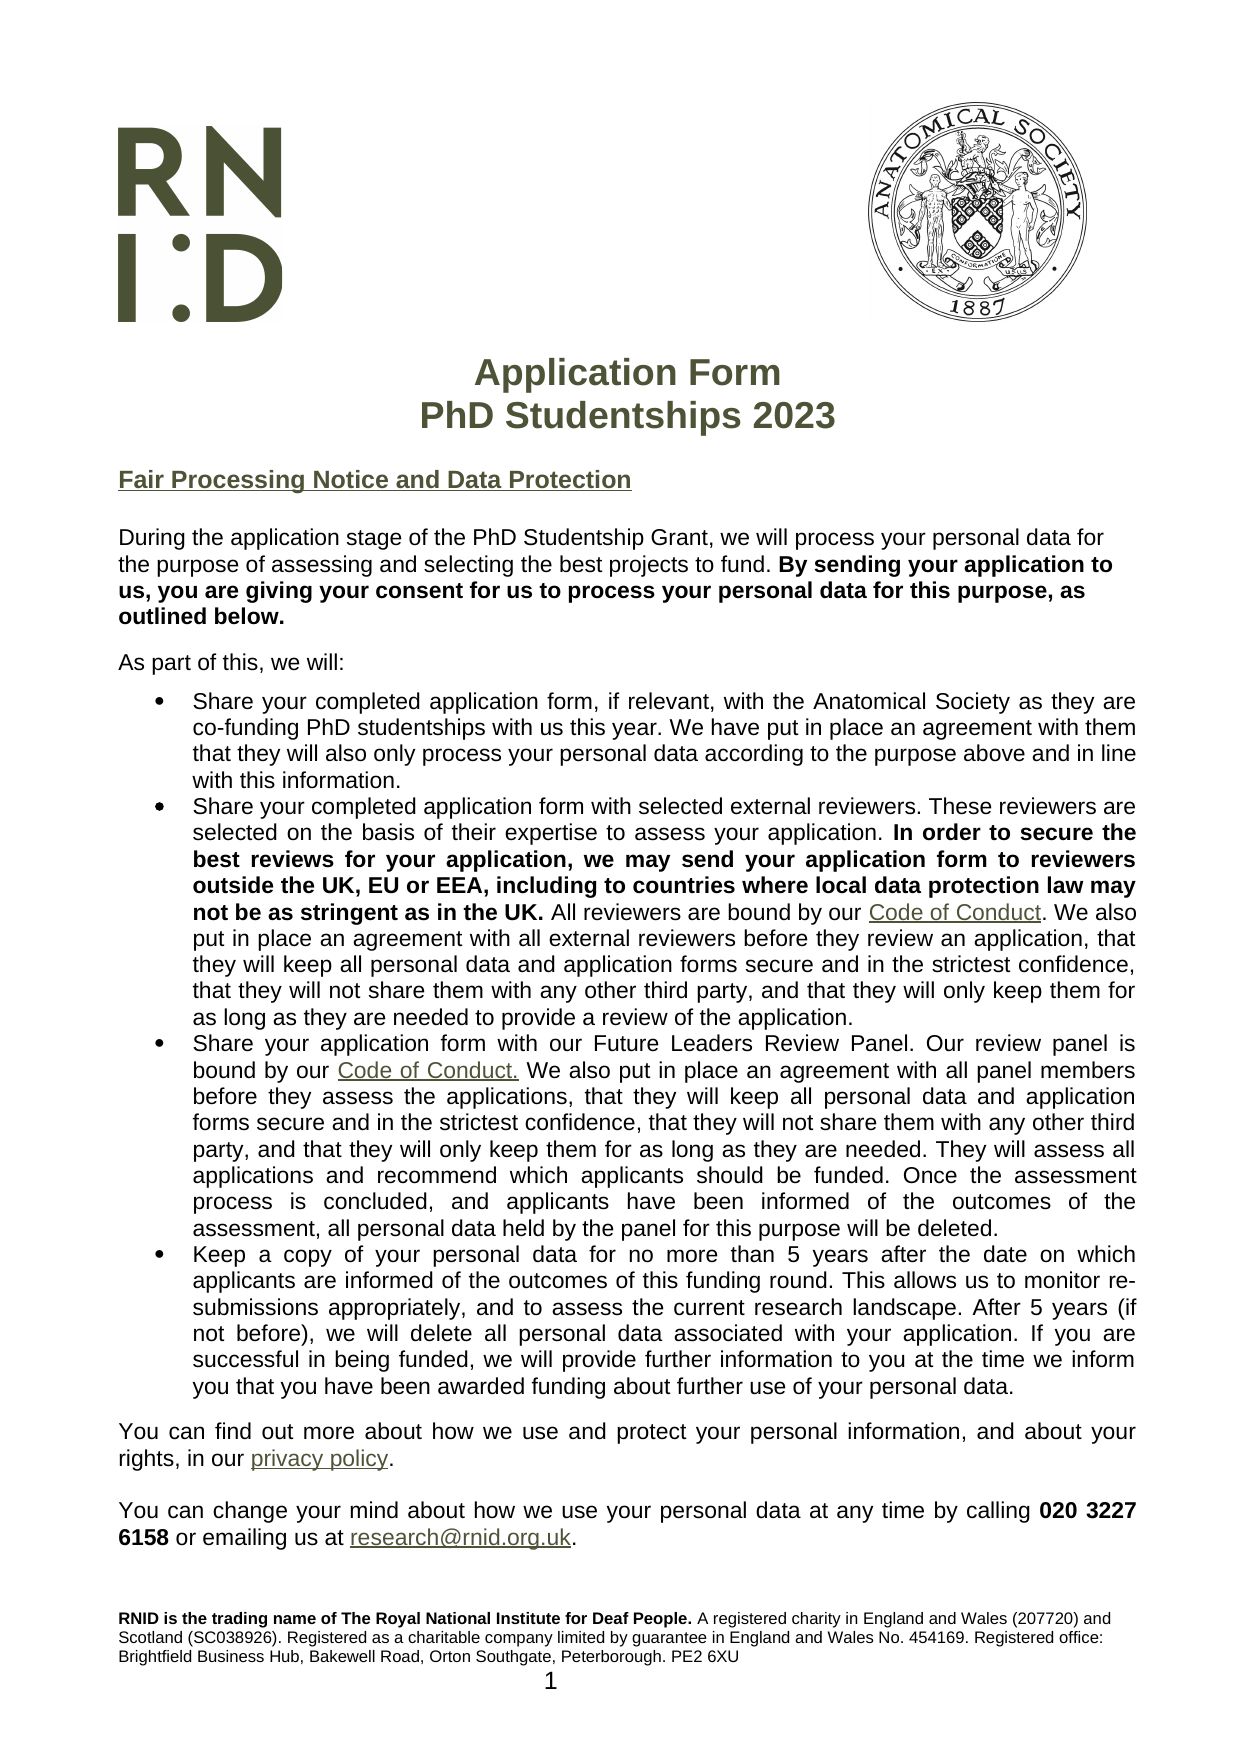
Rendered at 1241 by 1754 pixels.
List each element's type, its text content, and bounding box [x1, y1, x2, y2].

text You can find out more about how we use and protect your personal information, and about your rights, in our privacy policy. [118, 1418, 1137, 1471]
picture [868, 102, 1087, 322]
list Share your completed application form with selected external reviewers. These reviewers are selected on the basis of their expertise to assess your application. In order to secure the best reviews for your application, we may send your application form to reviewers outside the UK, EU or EEA, including to countries where local data protection law may not be as stringent as in the UK. All reviewers are bound by our Code of Conduct. We also put in place an agreement with all external reviewers before they review an application, that they will keep all personal data and application forms secure and in the strictest confidence, that they will not share them with any other third party, and that they will only keep them for as long as they are needed to provide a review of the application. [155, 793, 1137, 1030]
text You can change your mind about how we use your personal data at any time by calling 020 3227 6158 or emailing us at research@rnid.org.uk. [118, 1497, 1137, 1550]
text During the application stage of the PhD Studentship Grant, we will process your personal data for the purpose of assessing and selecting the best projects to fund. By sending your application to us, you are giving your consent for us to process your personal data for this purpose, as outlined below. [118, 524, 1137, 629]
text PhD Studentships 2023 [118, 393, 1137, 436]
text Application Form [118, 350, 1137, 393]
picture [118, 126, 283, 322]
list Share your completed application form, if relevant, with the Anatomical Society as they are co-funding PhD studentships with us this year. We have put in place an agreement with them that they will also only process your personal data according to the purpose above and in line with this information. [155, 688, 1137, 793]
list Share your application form with our Future Leaders Review Panel. Our review panel is bound by our Code of Conduct. We also put in place an agreement with all panel members before they assess the applications, that they will keep all personal data and application forms secure and in the strictest confidence, that they will not share them with any other third party, and that they will only keep them for as long as they are needed. They will assess all applications and recommend which applicants should be funded. Once the assessment process is concluded, and applicants have been informed of the outcomes of the assessment, all personal data held by the panel for this purpose will be deleted. [155, 1030, 1137, 1241]
text As part of this, we will: [118, 649, 1137, 675]
subtitle Fair Processing Notice and Data Protection [118, 465, 1137, 494]
list Keep a copy of your personal data for no more than 5 years after the date on which applicants are informed of the outcomes of this funding round. This allows us to monitor re-submissions appropriately, and to assess the current research landscape. After 5 years (if not before), we will delete all personal data associated with your application. If you are successful in being funded, we will provide further information to you at the time we inform you that you have been awarded funding about further use of your personal data. [155, 1241, 1137, 1399]
